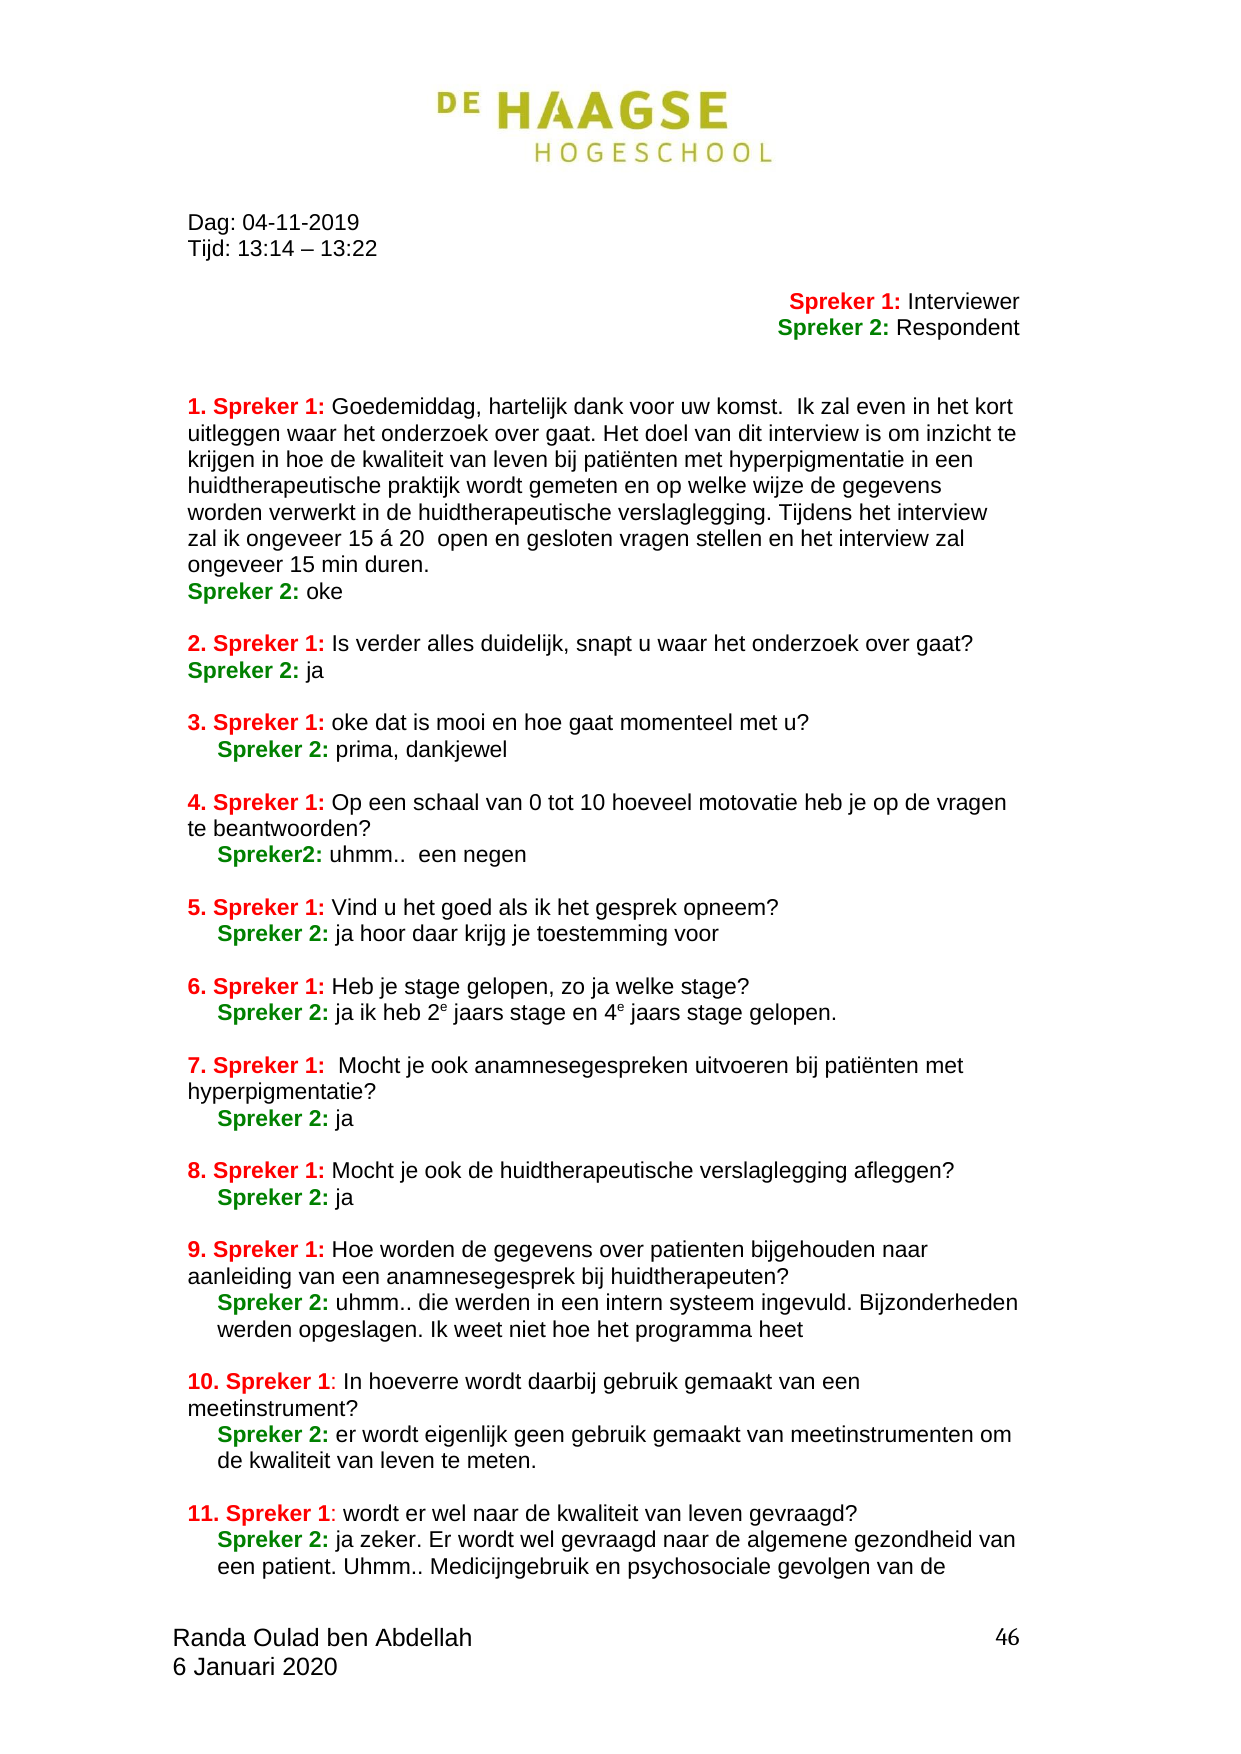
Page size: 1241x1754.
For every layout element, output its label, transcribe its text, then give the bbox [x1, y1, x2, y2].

text Spreker 2: Respondent [187, 314, 1019, 340]
text 3. Spreker 1: oke dat is mooi en hoe gaat momenteel met u? [187, 709, 1019, 736]
text Spreker 1: Interviewer [187, 288, 1019, 314]
text Spreker 2: ja [217, 1105, 1019, 1131]
text 11. Spreker 1: wordt er wel naar de kwaliteit van leven gevraagd? [187, 1500, 1019, 1526]
text 5. Spreker 1: Vind u het goed als ik het gesprek opneem? [187, 894, 1019, 920]
text 10. Spreker 1: In hoeverre wordt daarbij gebruik gemaakt van een meetinstrument? [187, 1368, 1019, 1421]
text 6. Spreker 1: Heb je stage gelopen, zo ja welke stage? [187, 973, 1019, 999]
text Tijd: 13:14 – 13:22 [187, 235, 1019, 261]
text Spreker 2: oke [187, 578, 1019, 604]
text 4. Spreker 1: Op een schaal van 0 tot 10 hoeveel motovatie heb je op de vragen te beantwoorden? [187, 788, 1019, 841]
text Spreker 2: er wordt eigenlijk geen gebruik gemaakt van meetinstrumenten om de kwaliteit van leven te meten. [217, 1421, 1019, 1474]
text Spreker 2: ja [217, 1184, 1019, 1210]
text Dag: 04-11-2019 [187, 209, 1019, 235]
text 8. Spreker 1: Mocht je ook de huidtherapeutische verslaglegging afleggen? [187, 1157, 1019, 1184]
text 7. Spreker 1: Mocht je ook anamnesegespreken uitvoeren bij patiënten met hyperpigmentatie? [187, 1052, 1019, 1105]
text Spreker 2: ja hoor daar krijg je toestemming voor [217, 920, 1019, 947]
text Spreker 2: uhmm.. die werden in een intern systeem ingevuld. Bijzonderheden werden opgeslagen. Ik weet niet hoe het programma heet [217, 1289, 1019, 1342]
text Spreker2: uhmm.. een negen [217, 841, 1019, 867]
text 1. Spreker 1: Goedemiddag, hartelijk dank voor uw komst. Ik zal even in het kort uitleggen waar het onderzoek over gaat. Het doel van dit interview is om inzicht te krijgen in hoe de kwaliteit van leven bij patiënten met hyperpigmentatie in een huidtherapeutische praktijk wordt gemeten en op welke wijze de gegevens worden verwerkt in de huidtherapeutische verslaglegging. Tijdens het interview zal ik ongeveer 15 á 20 open en gesloten vragen stellen en het interview zal ongeveer 15 min duren. [187, 393, 1019, 578]
text Spreker 2: ja ik heb 2e jaars stage en 4e jaars stage gelopen. [217, 999, 1019, 1026]
text 9. Spreker 1: Hoe worden de gegevens over patienten bijgehouden naar aanleiding van een anamnesegesprek bij huidtherapeuten? [187, 1236, 1019, 1289]
picture [426, 73, 781, 180]
text Spreker 2: ja [187, 657, 1019, 683]
text Spreker 2: prima, dankjewel [217, 736, 1019, 762]
text 2. Spreker 1: Is verder alles duidelijk, snapt u waar het onderzoek over gaat? [187, 630, 1019, 657]
